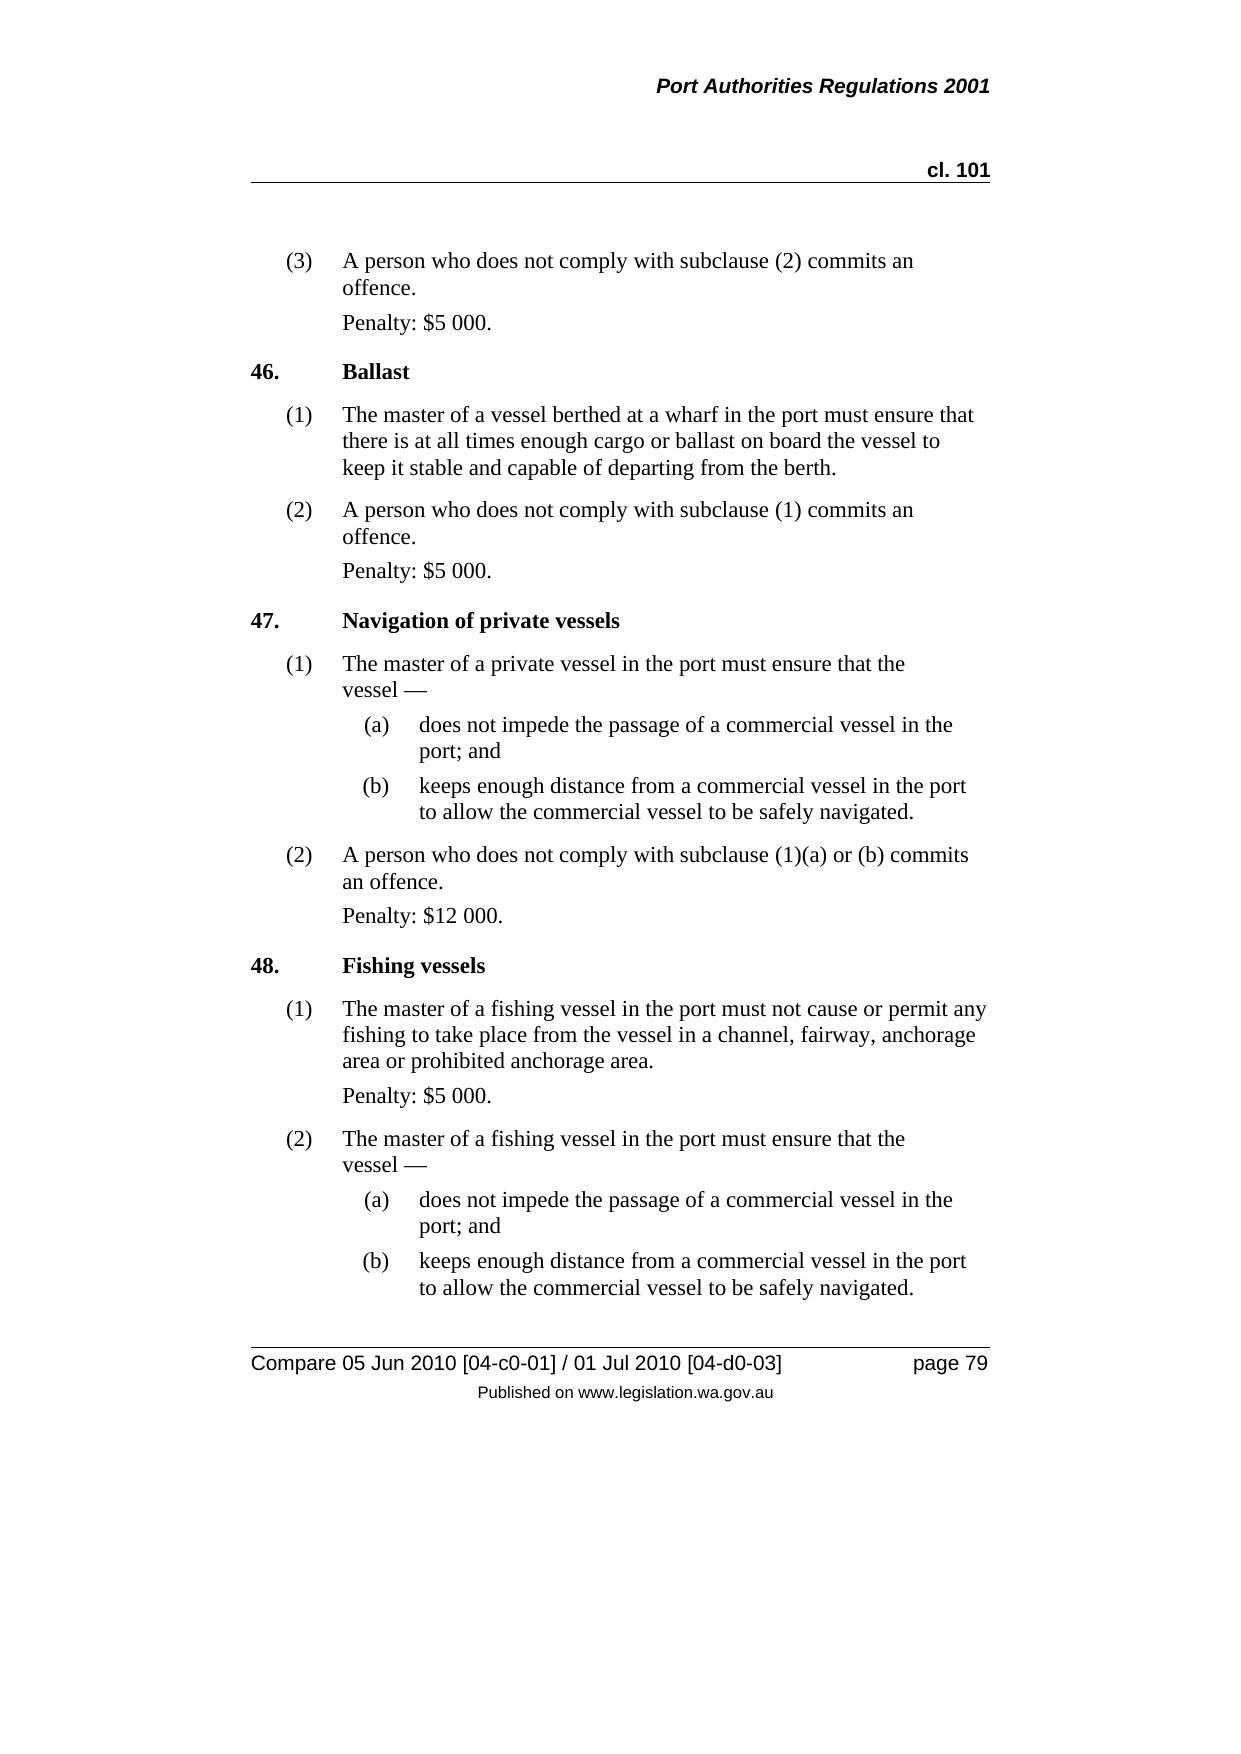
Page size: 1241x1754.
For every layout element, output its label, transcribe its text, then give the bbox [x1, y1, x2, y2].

text (2) The master of a fishing vessel in the port must ensure that the vessel — [251, 1125, 990, 1178]
text (b) keeps enough distance from a commercial vessel in the port to allow the commercial vessel to be safely navigated. [251, 1247, 990, 1300]
text (3) A person who does not comply with subclause (2) commits an offence. [251, 247, 990, 300]
subtitle 46. Ballast [251, 358, 990, 384]
text Penalty: $5 000. [251, 558, 990, 584]
text Penalty: $5 000. [251, 1082, 990, 1108]
text (1) The master of a fishing vessel in the port must not cause or permit any fishing to take place from the vessel in a channel, fairway, anchorage area or prohibited anchorage area. [251, 995, 990, 1074]
text (a) does not impede the passage of a commercial vessel in the port; and [251, 711, 990, 764]
text (1) The master of a private vessel in the port must ensure that the vessel — [251, 650, 990, 703]
text Penalty: $12 000. [251, 902, 990, 929]
text (2) A person who does not comply with subclause (1) commits an offence. [251, 497, 990, 549]
text (2) A person who does not comply with subclause (1)(a) or (b) commits an offence. [251, 841, 990, 894]
subtitle 48. Fishing vessels [251, 952, 990, 978]
text (a) does not impede the passage of a commercial vessel in the port; and [251, 1186, 990, 1239]
text Penalty: $5 000. [251, 308, 990, 335]
text (1) The master of a vessel berthed at a wharf in the port must ensure that there is at all times enough cargo or ballast on board the vessel to keep it stable and capable of departing from the berth. [251, 401, 990, 480]
text (b) keeps enough distance from a commercial vessel in the port to allow the commercial vessel to be safely navigated. [251, 772, 990, 825]
subtitle 47. Navigation of private vessels [251, 607, 990, 633]
